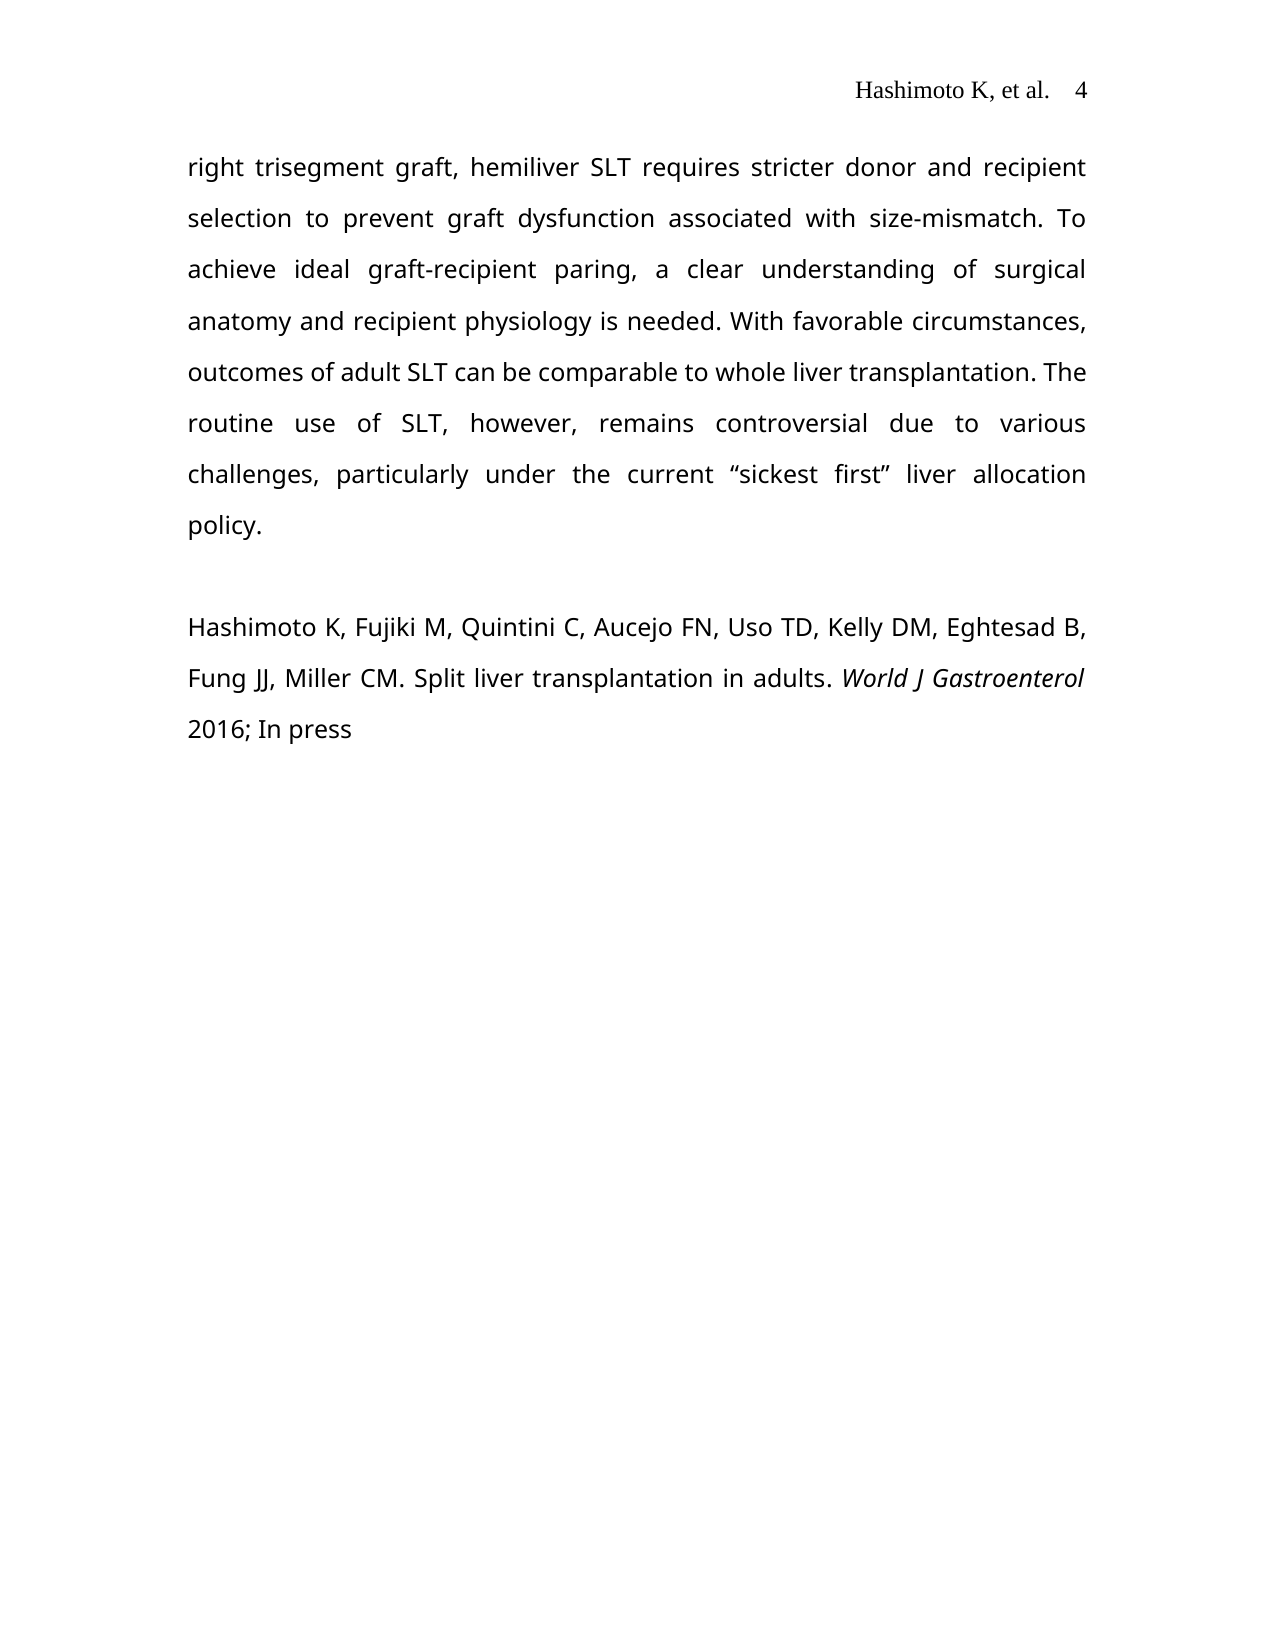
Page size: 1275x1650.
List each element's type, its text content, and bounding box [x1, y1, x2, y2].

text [187, 150, 1087, 541]
text Hashimoto K, Fujiki M, Quintini C, Aucejo FN, Uso TD, Kelly DM, Eghtesad B, Fung JJ, Miller CM. Split liver transplantation in adults. World J Gastroenterol 2016; In press [187, 609, 1087, 746]
